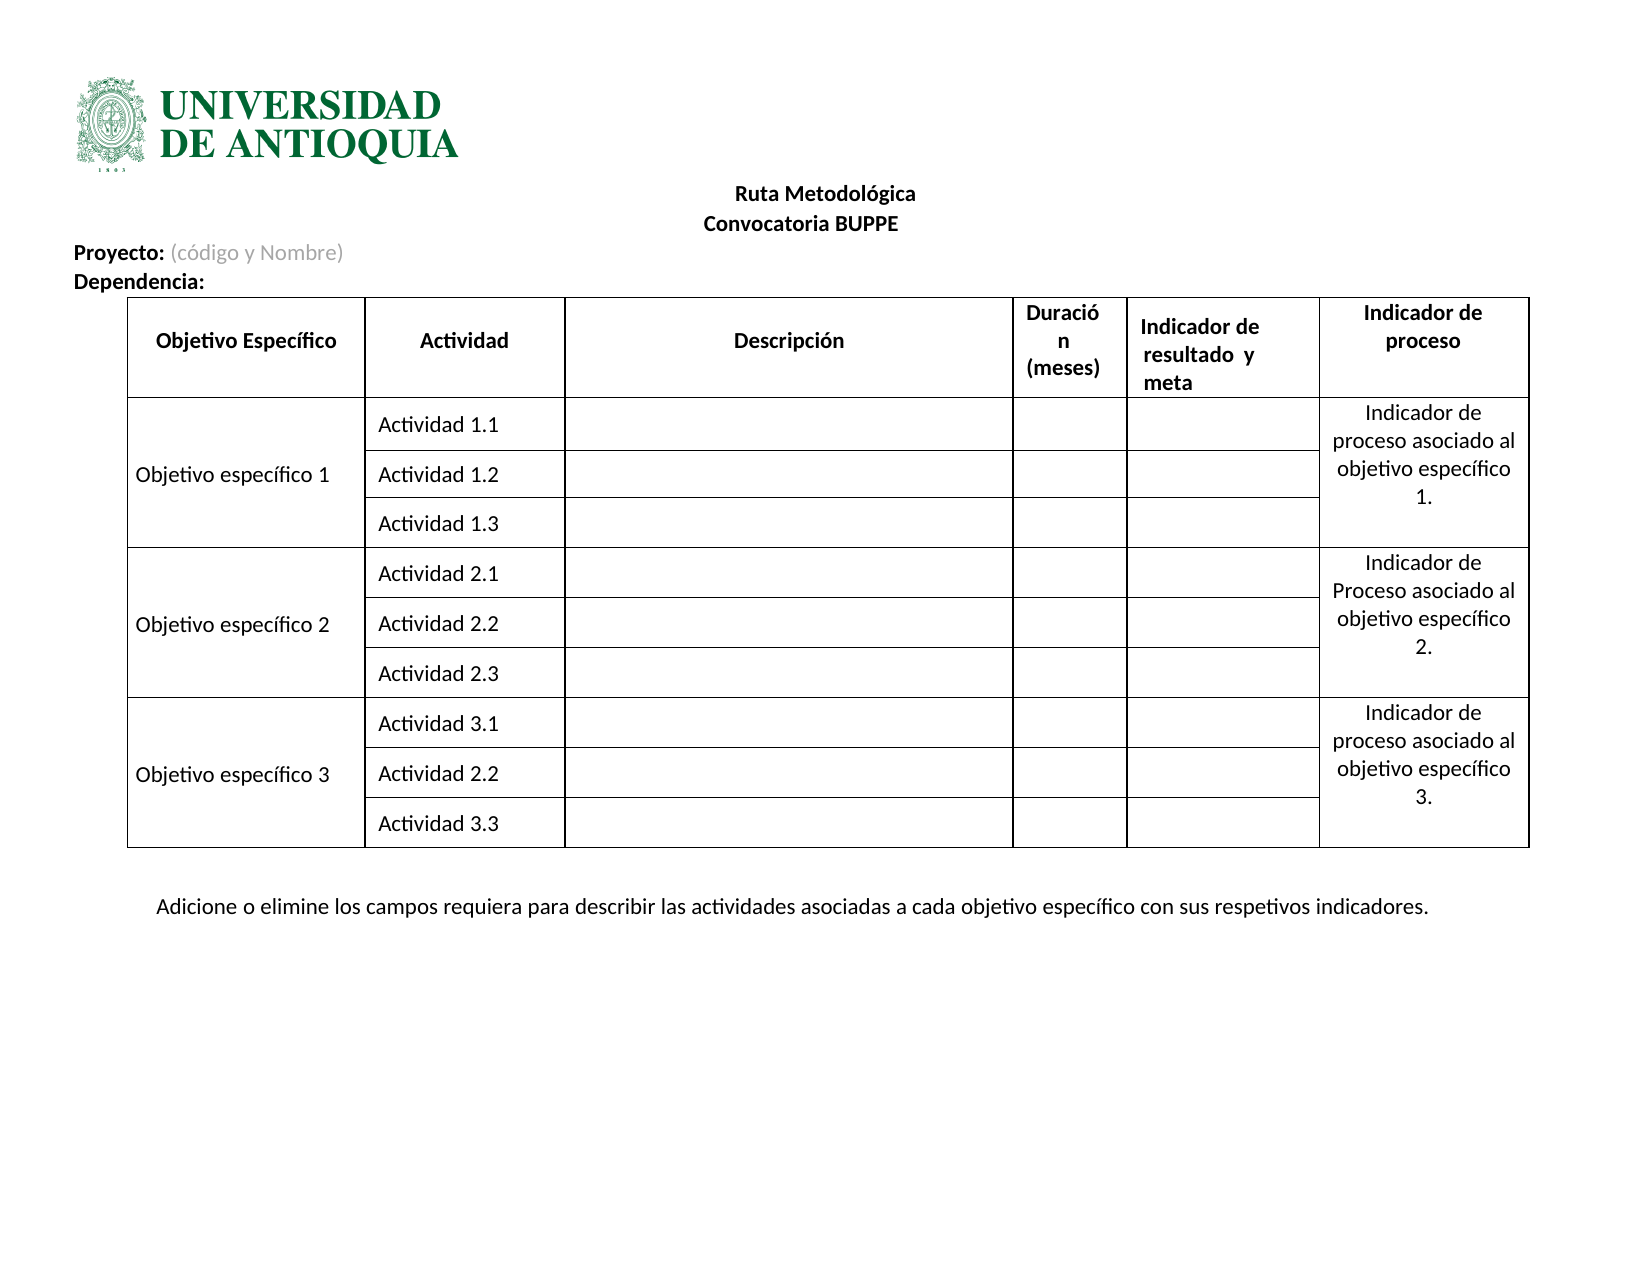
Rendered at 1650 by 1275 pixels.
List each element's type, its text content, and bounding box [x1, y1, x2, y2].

table_header Indicador de proceso [1320, 298, 1528, 396]
table_cell [1128, 398, 1319, 449]
title Dependencia: [74, 267, 462, 295]
table_header Duració n (meses) [1014, 298, 1126, 396]
table_cell [566, 798, 1012, 846]
title Ruta Metodológica Convocatoria BUPPE [703, 179, 950, 237]
table_cell Actividad 1.3 [366, 498, 564, 546]
table_cell [566, 598, 1012, 646]
table_header Indicador de resultado y meta [1128, 298, 1319, 396]
table_cell [566, 398, 1012, 449]
table_cell [1014, 698, 1126, 746]
table_cell [1014, 648, 1126, 696]
table_cell [1128, 798, 1319, 846]
table_cell Actividad 2.3 [366, 648, 564, 696]
picture [76, 77, 459, 172]
table_cell Objetivo específico 3 [128, 698, 364, 846]
table_cell [1014, 598, 1126, 646]
table_cell [566, 548, 1012, 596]
table_cell Indicador de proceso asociado al objetivo específico 1. [1320, 398, 1528, 546]
table_cell [1128, 498, 1319, 546]
table_cell Actividad 3.1 [366, 698, 564, 746]
table_cell [1014, 798, 1126, 846]
table_cell [1014, 451, 1126, 496]
table_cell [566, 498, 1012, 546]
table_cell Actividad 3.3 [366, 798, 564, 846]
table_cell [1128, 598, 1319, 646]
table_cell [566, 648, 1012, 696]
table_cell Objetivo específico 1 [128, 398, 364, 546]
table_cell Indicador de Proceso asociado al objetivo específico 2. [1320, 548, 1528, 696]
table_cell [1128, 698, 1319, 746]
table_cell Actividad 1.2 [366, 451, 564, 496]
table_cell [1128, 648, 1319, 696]
table_cell [1128, 548, 1319, 596]
table_cell Actividad 2.2 [366, 748, 564, 796]
table_cell Objetivo específico 2 [128, 548, 364, 696]
table_cell Actividad 2.1 [366, 548, 564, 596]
table_header Actividad [366, 298, 564, 396]
table_cell [1014, 498, 1126, 546]
table_cell [566, 748, 1012, 796]
table_cell Indicador de proceso asociado al objetivo específico 3. [1320, 698, 1528, 846]
table_cell [1128, 451, 1319, 496]
text Adicione o elimine los campos requiera para describir las actividades asociadas a cada objetivo específico con sus respetivos indicadores. [74, 892, 1539, 920]
table_cell Actividad 2.2 [366, 598, 564, 646]
table_cell [1014, 548, 1126, 596]
table_cell [1128, 748, 1319, 796]
table_cell Actividad 1.1 [366, 398, 564, 449]
table_cell [1014, 398, 1126, 449]
text Proyecto: (código y Nombre) [74, 238, 462, 266]
table_cell [566, 451, 1012, 496]
table_cell [1014, 748, 1126, 796]
table_header Descripción [566, 298, 1012, 396]
table_header Objetivo Específico [128, 298, 364, 396]
table_cell [566, 698, 1012, 746]
